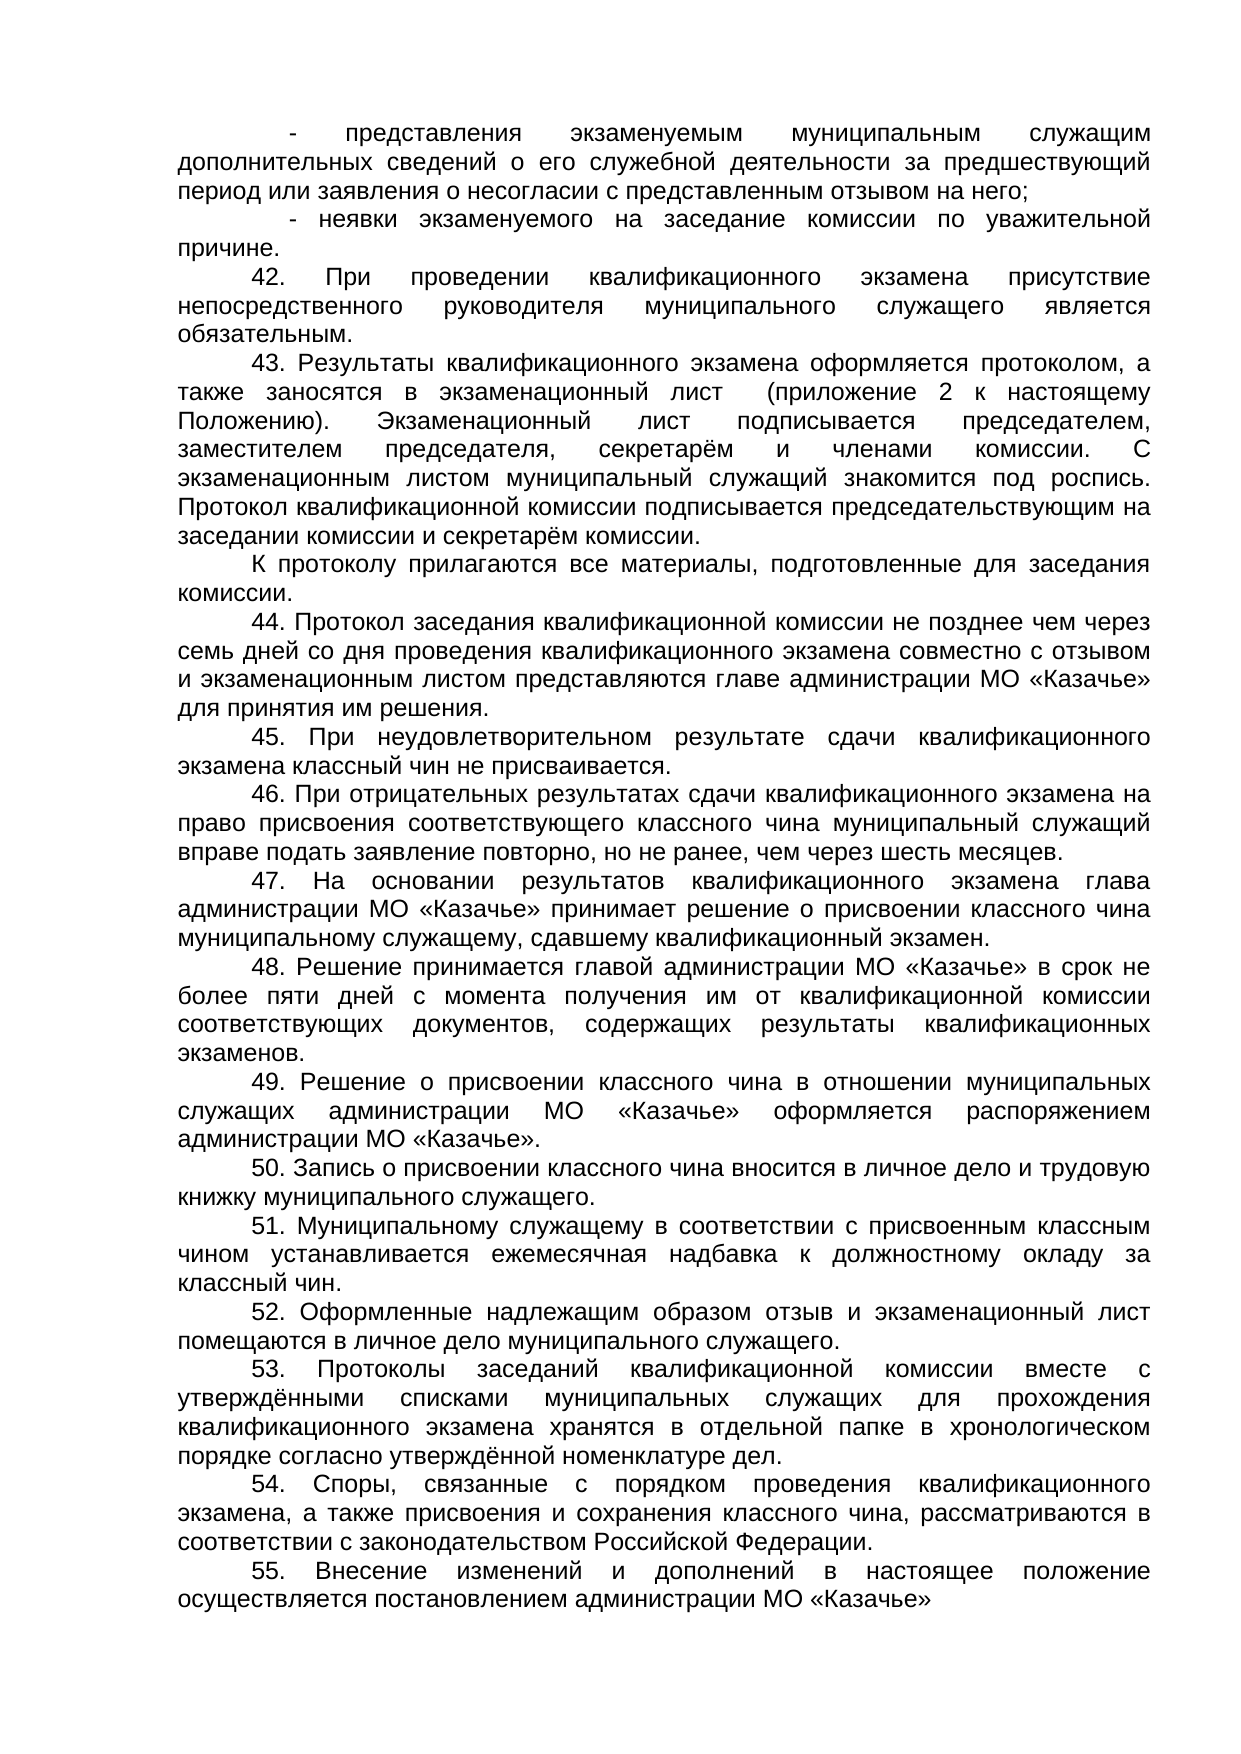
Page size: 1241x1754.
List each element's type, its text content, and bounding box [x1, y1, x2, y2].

list К протоколу прилагаются все материалы, подготовленные для заседания комиссии. [177, 549, 1152, 607]
list 46. При отрицательных результатах сдачи квалификационного экзамена на право присвоения соответствующего классного чина муниципальный служащий вправе подать заявление повторно, но не ранее, чем через шесть месяцев. [177, 779, 1152, 866]
list 54. Споры, связанные с порядком проведения квалификационного экзамена, а также присвоения и сохранения классного чина, рассматриваются в соответствии с законодательством Российской Федерации. [177, 1469, 1152, 1556]
list 53. Протоколы заседаний квалификационной комиссии вместе с утверждёнными списками муниципальных служащих для прохождения квалификационного экзамена хранятся в отдельной папке в хронологическом порядке согласно утверждённой номенклатуре дел. [177, 1354, 1152, 1469]
list 42. При проведении квалификационного экзамена присутствие непосредственного руководителя муниципального служащего является обязательным. [177, 262, 1152, 348]
list - неявки экзаменуемого на заседание комиссии по уважительной причине. [177, 204, 1152, 262]
list 48. Решение принимается главой администрации МО «Казачье» в срок не более пяти дней с момента получения им от квалификационной комиссии соответствующих документов, содержащих результаты квалификационных экзаменов. [177, 952, 1152, 1067]
list 44. Протокол заседания квалификационной комиссии не позднее чем через семь дней со дня проведения квалификационного экзамена совместно с отзывом и экзаменационным листом представляются главе администрации МО «Казачье» для принятия им решения. [177, 607, 1152, 722]
list - представления экзаменуемым муниципальным служащим дополнительных сведений о его служебной деятельности за предшествующий период или заявления о несогласии с представленным отзывом на него; [177, 118, 1152, 204]
list 50. Запись о присвоении классного чина вносится в личное дело и трудовую книжку муниципального служащего. [177, 1153, 1152, 1211]
list 43. Результаты квалификационного экзамена оформляется протоколом, а также заносятся в экзаменационный лист (приложение 2 к настоящему Положению). Экзаменационный лист подписывается председателем, заместителем председателя, секретарём и членами комиссии. С экзаменационным листом муниципальный служащий знакомится под роспись. Протокол квалификационной комиссии подписывается председательствующим на заседании комиссии и секретарём комиссии. [177, 348, 1152, 549]
list 52. Оформленные надлежащим образом отзыв и экзаменационный лист помещаются в личное дело муниципального служащего. [177, 1297, 1152, 1354]
list 51. Муниципальному служащему в соответствии с присвоенным классным чином устанавливается ежемесячная надбавка к должностному окладу за классный чин. [177, 1211, 1152, 1297]
list 47. На основании результатов квалификационного экзамена глава администрации МО «Казачье» принимает решение о присвоении классного чина муниципальному служащему, сдавшему квалификационный экзамен. [177, 866, 1152, 952]
list 49. Решение о присвоении классного чина в отношении муниципальных служащих администрации МО «Казачье» оформляется распоряжением администрации МО «Казачье». [177, 1067, 1152, 1153]
list 45. При неудовлетворительном результате сдачи квалификационного экзамена классный чин не присваивается. [177, 722, 1152, 779]
list 55. Внесение изменений и дополнений в настоящее положение осуществляется постановлением администрации МО «Казачье» [177, 1556, 1152, 1613]
